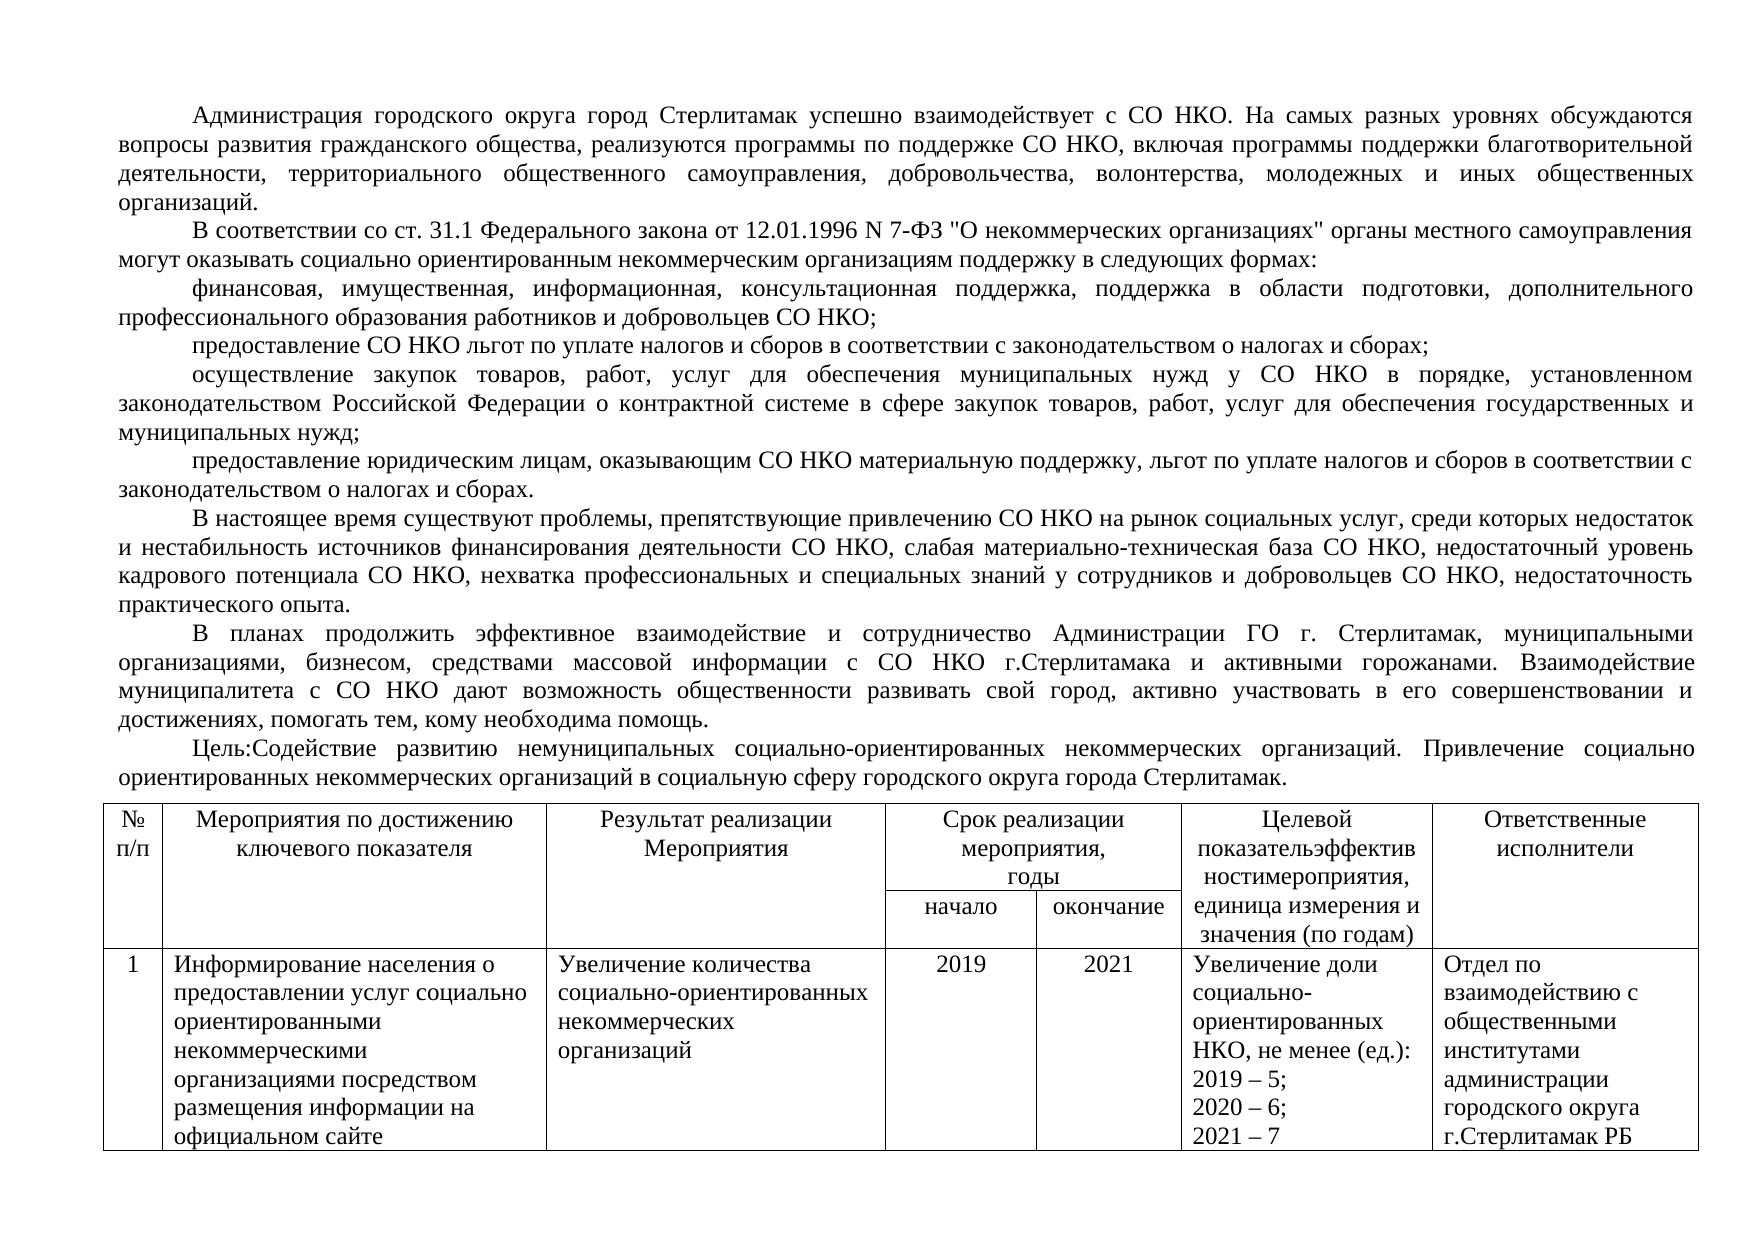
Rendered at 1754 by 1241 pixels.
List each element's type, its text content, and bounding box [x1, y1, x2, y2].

table_header Срок реализации мероприятия, годы [886, 804, 1181, 890]
table_header Результат реализации Мероприятия [547, 804, 885, 948]
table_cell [1433, 949, 1698, 1150]
table_cell 2021 [1037, 949, 1181, 1150]
table_cell окончание [1037, 891, 1181, 948]
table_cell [163, 949, 546, 1150]
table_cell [1182, 949, 1432, 1150]
text предоставление юридическим лицам, оказывающим СО НКО материальную поддержку, льгот по уплате налогов и сборов в соответствии с законодательством о налогах и сборах. [118, 445, 1695, 503]
table_header Ответственные исполнители [1433, 804, 1698, 948]
text В соответствии со ст. 31.1 Федерального закона от 12.01.1996 N 7-ФЗ "О некоммерческих организациях" органы местного самоуправления могут оказывать социально ориентированным некоммерческим организациям поддержку в следующих формах: [118, 215, 1695, 273]
table_cell 2019 [886, 949, 1036, 1150]
table_header Мероприятия по достижению ключевого показателя [163, 804, 546, 948]
text В настоящее время существуют проблемы, препятствующие привлечению СО НКО на рынок социальных услуг, среди которых недостаток и нестабильность источников финансирования деятельности СО НКО, слабая материально-техническая база СО НКО, недостаточный уровень кадрового потенциала СО НКО, нехватка профессиональных и специальных знаний у сотрудников и добровольцев СО НКО, недостаточность практического опыта. [118, 503, 1695, 618]
text осуществление закупок товаров, работ, услуг для обеспечения муниципальных нужд у СО НКО в порядке, установленном законодательством Российской Федерации о контрактной системе в сфере закупок товаров, работ, услуг для обеспечения государственных и муниципальных нужд; [118, 359, 1695, 445]
text В планах продолжить эффективное взаимодействие и сотрудничество Администрации ГО г. Стерлитамак, муниципальными организациями, бизнесом, средствами массовой информации с СО НКО г.Стерлитамака и активными горожанами. Взаимодействие муниципалитета с СО НКО дают возможность общественности развивать свой город, активно участвовать в его совершенствовании и достижениях, помогать тем, кому необходима помощь. [118, 618, 1695, 733]
text предоставление СО НКО льгот по уплате налогов и сборов в соответствии с законодательством о налогах и сборах; [118, 330, 1695, 359]
text финансовая, имущественная, информационная, консультационная поддержка, поддержка в области подготовки, дополнительного профессионального образования работников и добровольцев СО НКО; [118, 273, 1695, 330]
table_cell 1 [104, 949, 162, 1150]
text Цель:Содействие развитию немуниципальных социально-ориентированных некоммерческих организаций. Привлечение социально ориентированных некоммерческих организаций в социальную сферу городского округа города Стерлитамак. [118, 733, 1695, 790]
table_header № п/п [104, 804, 162, 948]
text Администрация городского округа город Стерлитамак успешно взаимодействует с СО НКО. На самых разных уровнях обсуждаются вопросы развития гражданского общества, реализуются программы по поддержке СО НКО, включая программы поддержки благотворительной деятельности, территориального общественного самоуправления, добровольчества, волонтерства, молодежных и иных общественных организаций. [118, 100, 1695, 215]
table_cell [547, 949, 885, 1150]
table_cell начало [886, 891, 1036, 948]
table_header Целевой показательэффективностимероприятия, единица измерения и значения (по годам) [1182, 804, 1432, 948]
